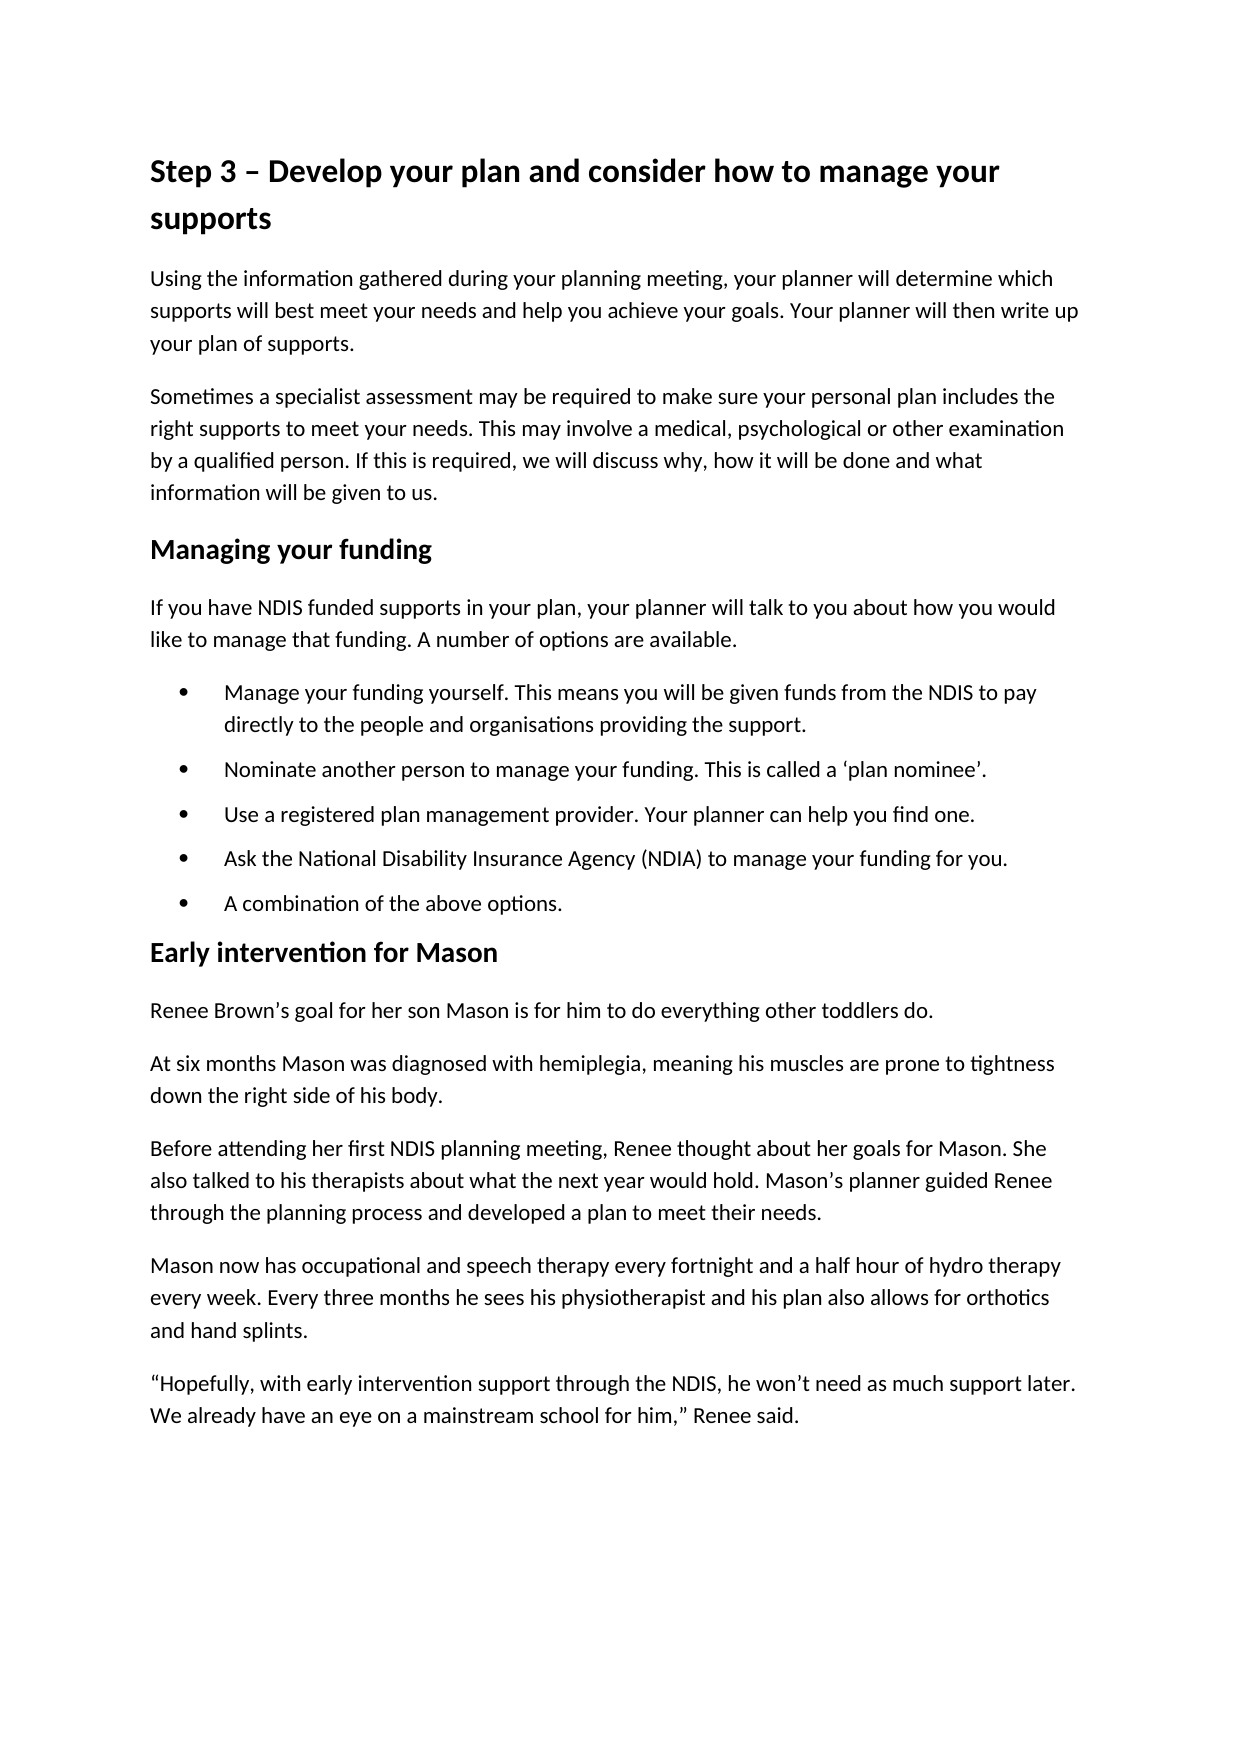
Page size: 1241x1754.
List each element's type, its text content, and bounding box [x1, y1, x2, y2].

text Renee Brown’s goal for her son Mason is for him to do everything other toddlers do. [150, 996, 1090, 1024]
text Using the information gathered during your planning meeting, your planner will determine which supports will best meet your needs and help you achieve your goals. Your planner will then write up your plan of supports. [150, 264, 1090, 357]
list Ask the National Disability Insurance Agency (NDIA) to manage your funding for you. [179, 844, 1090, 873]
text “Hopefully, with early intervention support through the NDIS, he won’t need as much support later. We already have an eye on a mainstream school for him,” Renee said. [150, 1369, 1090, 1429]
text Mason now has occupational and speech therapy every fortnight and a half hour of hydro therapy every week. Every three months he sees his physiotherapist and his plan also allows for orthotics and hand splints. [150, 1251, 1090, 1344]
subtitle Managing your funding [150, 531, 1090, 567]
list Use a registered plan management provider. Your planner can help you find one. [179, 800, 1090, 828]
subtitle Step 3 – Develop your plan and consider how to manage your supports [150, 150, 1090, 237]
text At six months Mason was diagnosed with hemiplegia, meaning his muscles are prone to tightness down the right side of his body. [150, 1049, 1090, 1109]
text Before attending her first NDIS planning meeting, Renee thought about her goals for Mason. She also talked to his therapists about what the next year would hold. Mason’s planner guided Renee through the planning process and developed a plan to meet their needs. [150, 1134, 1090, 1226]
list A combination of the above options. [179, 889, 1090, 917]
subtitle Early intervention for Mason [150, 934, 1090, 969]
list Manage your funding yourself. This means you will be given funds from the NDIS to pay directly to the people and organisations providing the support. [179, 678, 1090, 738]
text If you have NDIS funded supports in your plan, your planner will talk to you about how you would like to manage that funding. A number of options are available. [150, 593, 1090, 653]
list Nominate another person to manage your funding. This is called a ‘plan nominee’. [179, 755, 1090, 783]
text Sometimes a specialist assessment may be required to make sure your personal plan includes the right supports to meet your needs. This may involve a medical, psychological or other examination by a qualified person. If this is required, we will discuss why, how it will be done and what information will be given to us. [150, 382, 1090, 506]
